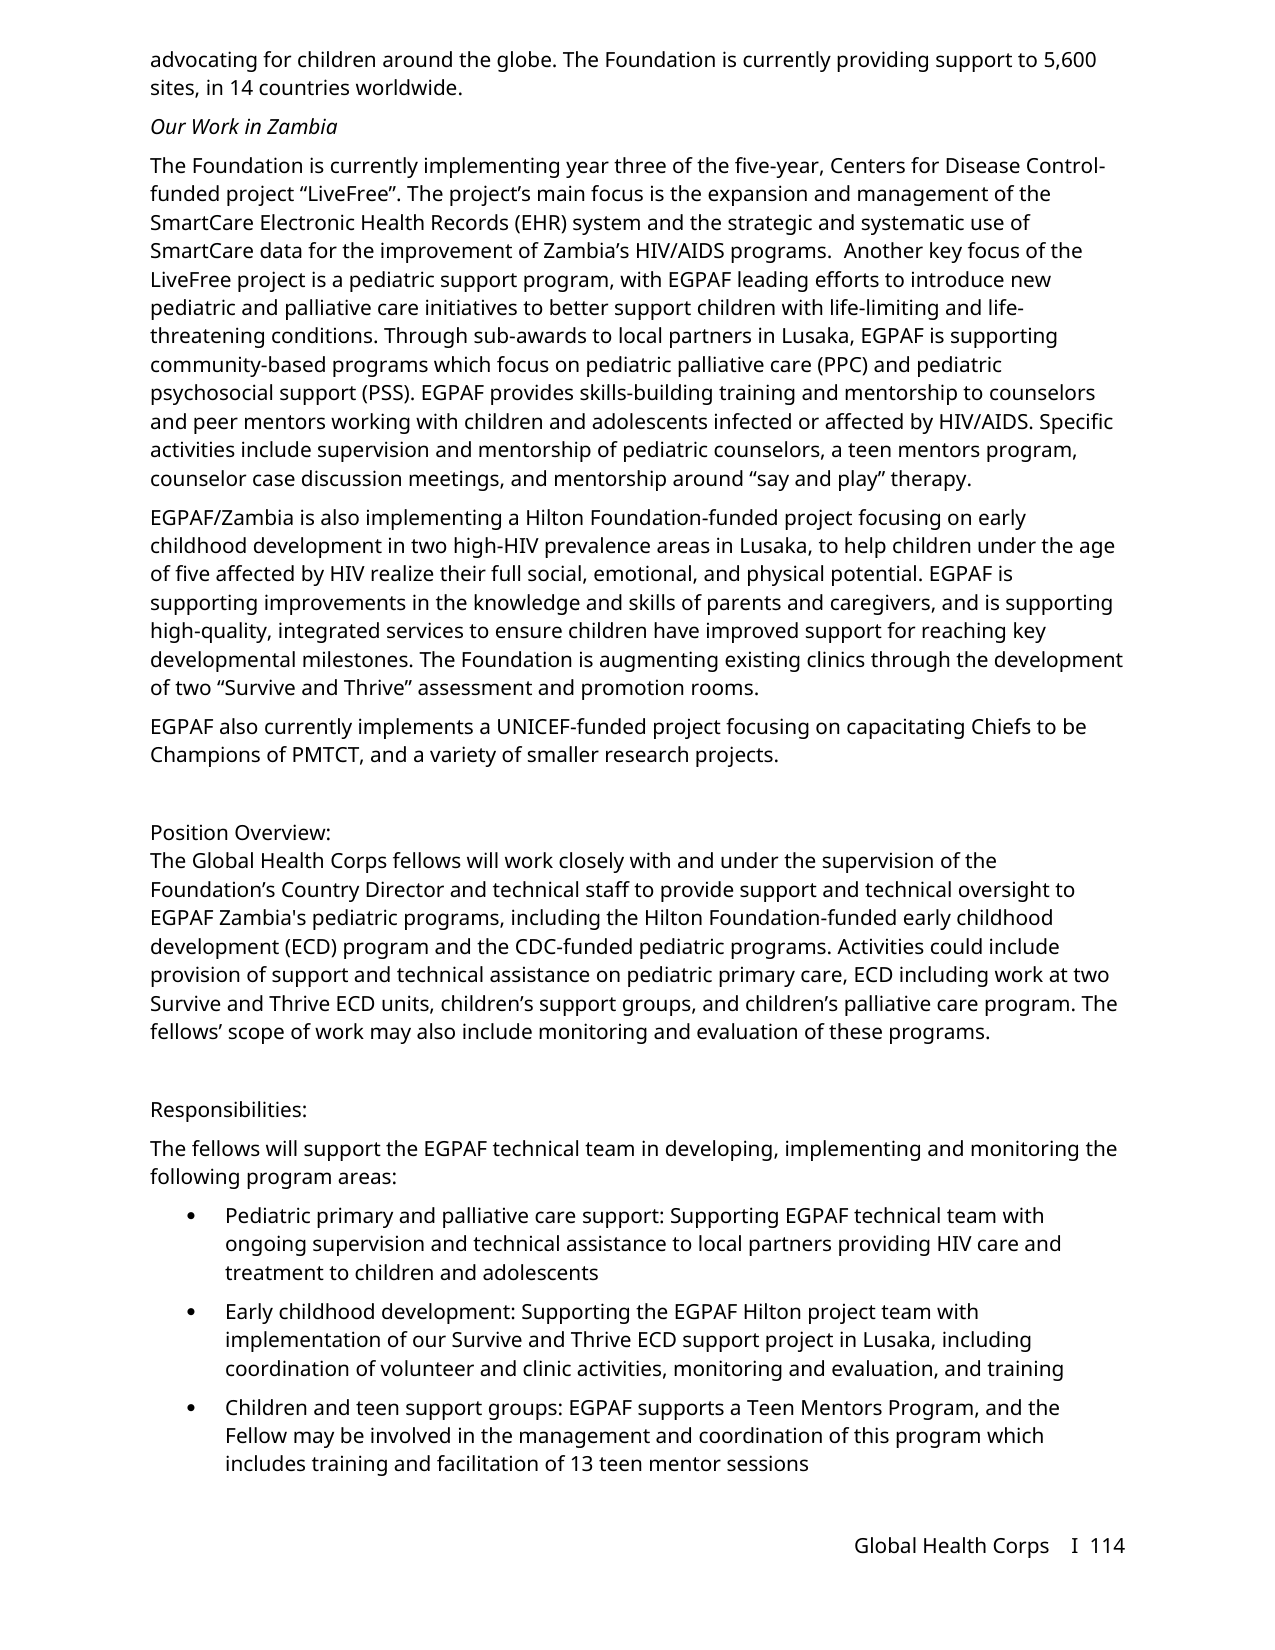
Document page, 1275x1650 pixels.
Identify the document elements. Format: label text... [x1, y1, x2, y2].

text EGPAF/Zambia is also implementing a Hilton Foundation-funded project focusing on early childhood development in two high-HIV prevalence areas in Lusaka, to help children under the age of five affected by HIV realize their full social, emotional, and physical potential. EGPAF is supporting improvements in the knowledge and skills of parents and caregivers, and is supporting high-quality, integrated services to ensure children have improved support for reaching key developmental milestones. The Foundation is augmenting existing clinics through the development of two “Survive and Thrive” assessment and promotion rooms. [150, 503, 1125, 702]
list Children and teen support groups: EGPAF supports a Teen Mentors Program, and the Fellow may be involved in the management and coordination of this program which includes training and facilitation of 13 teen mentor sessions [187, 1393, 1125, 1478]
text The fellows will support the EGPAF technical team in developing, implementing and monitoring the following program areas: [150, 1134, 1125, 1191]
list Early childhood development: Supporting the EGPAF Hilton project team with implementation of our Survive and Thrive ECD support project in Lusaka, including coordination of volunteer and clinic activities, monitoring and evaluation, and training [187, 1297, 1125, 1382]
text EGPAF also currently implements a UNICEF-funded project focusing on capacitating Chiefs to be Champions of PMTCT, and a variety of smaller research projects. [150, 712, 1125, 769]
text Responsibilities: [150, 1095, 1125, 1123]
text The Foundation is currently implementing year three of the five-year, Centers for Disease Control-funded project “LiveFree”. The project’s main focus is the expansion and management of the SmartCare Electronic Health Records (EHR) system and the strategic and systematic use of SmartCare data for the improvement of Zambia’s HIV/AIDS programs. Another key focus of the LiveFree project is a pediatric support program, with EGPAF leading efforts to introduce new pediatric and palliative care initiatives to better support children with life-limiting and life-threatening conditions. Through sub-awards to local partners in Lusaka, EGPAF is supporting community-based programs which focus on pediatric palliative care (PPC) and pediatric psychosocial support (PSS). EGPAF provides skills-building training and mentorship to counselors and peer mentors working with children and adolescents infected or affected by HIV/AIDS. Specific activities include supervision and mentorship of pediatric counselors, a teen mentors program, counselor case discussion meetings, and mentorship around “say and play” therapy. [150, 151, 1125, 492]
text Our Work in Zambia [150, 112, 1125, 141]
text Position Overview: The Global Health Corps fellows will work closely with and under the supervision of the Foundation’s Country Director and technical staff to provide support and technical oversight to EGPAF Zambia's pediatric programs, including the Hilton Foundation-funded early childhood development (ECD) program and the CDC-funded pediatric programs. Activities could include provision of support and technical assistance on pediatric primary care, ECD including work at two Survive and Thrive ECD units, children’s support groups, and children’s palliative care program. The fellows’ scope of work may also include monitoring and evaluation of these programs. [150, 818, 1125, 1046]
list Pediatric primary and palliative care support: Supporting EGPAF technical team with ongoing supervision and technical assistance to local partners providing HIV care and treatment to children and adolescents [187, 1201, 1125, 1286]
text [150, 45, 1125, 102]
